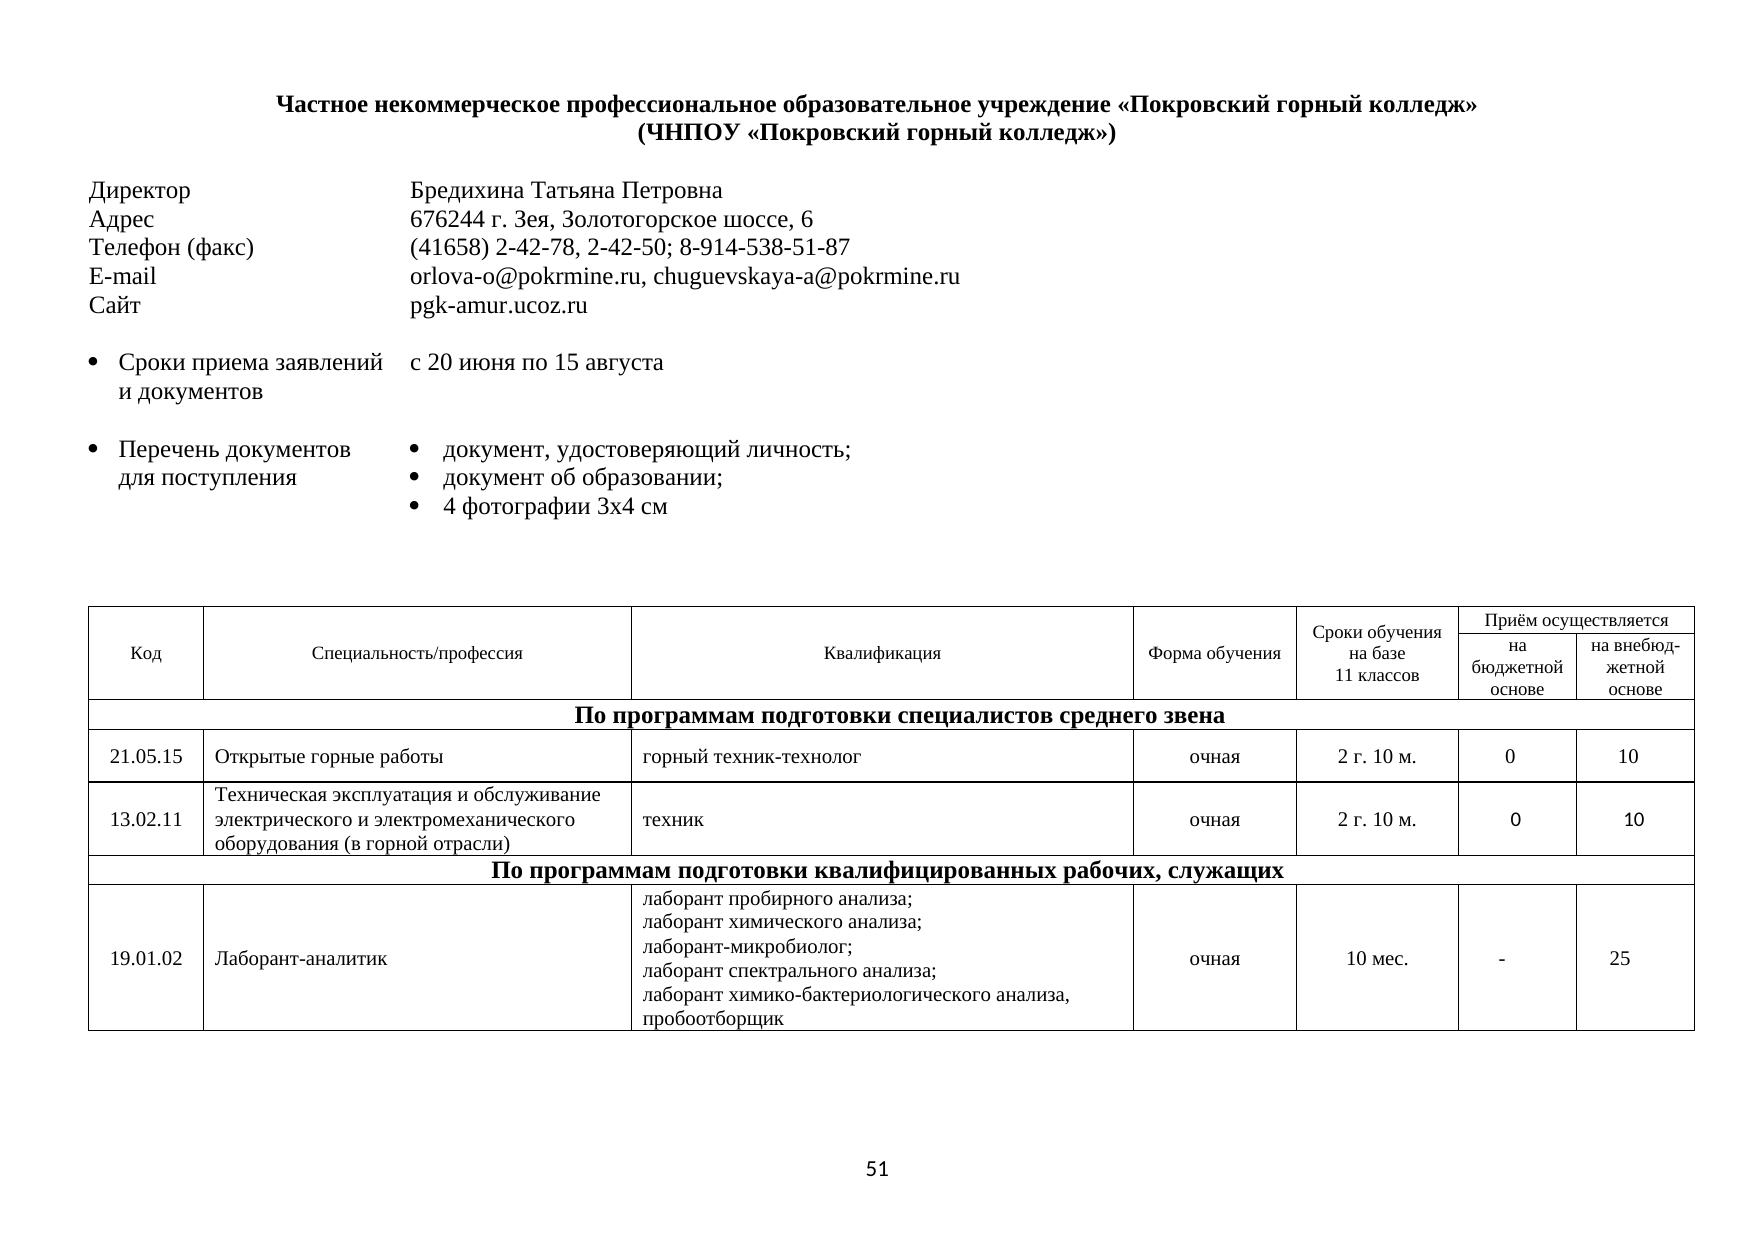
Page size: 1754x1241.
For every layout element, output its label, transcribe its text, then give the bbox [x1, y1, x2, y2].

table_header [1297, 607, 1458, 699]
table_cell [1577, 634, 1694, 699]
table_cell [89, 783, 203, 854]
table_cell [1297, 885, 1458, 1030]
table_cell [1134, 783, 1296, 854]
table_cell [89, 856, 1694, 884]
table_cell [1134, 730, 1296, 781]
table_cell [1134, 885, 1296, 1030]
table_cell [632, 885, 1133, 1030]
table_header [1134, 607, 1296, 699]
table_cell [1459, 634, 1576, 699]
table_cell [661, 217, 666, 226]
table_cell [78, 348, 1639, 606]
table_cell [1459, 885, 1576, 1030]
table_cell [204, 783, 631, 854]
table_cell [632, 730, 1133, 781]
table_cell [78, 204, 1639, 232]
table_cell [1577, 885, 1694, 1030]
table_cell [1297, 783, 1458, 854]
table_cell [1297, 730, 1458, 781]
text (ЧНПОУ «Покровский горный колледж») [89, 117, 1665, 146]
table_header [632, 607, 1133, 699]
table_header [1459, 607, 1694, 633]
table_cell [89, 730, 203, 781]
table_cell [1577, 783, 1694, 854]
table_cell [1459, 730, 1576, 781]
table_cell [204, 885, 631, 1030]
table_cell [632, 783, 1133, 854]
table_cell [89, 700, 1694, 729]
text Частное некоммерческое профессиональное образовательное учреждение «Покровский горный колледж» [89, 89, 1665, 117]
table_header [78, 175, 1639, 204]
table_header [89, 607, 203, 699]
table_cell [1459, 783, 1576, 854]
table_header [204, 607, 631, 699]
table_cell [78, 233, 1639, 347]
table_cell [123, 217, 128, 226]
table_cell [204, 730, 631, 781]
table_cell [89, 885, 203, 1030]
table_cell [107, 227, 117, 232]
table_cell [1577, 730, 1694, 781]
